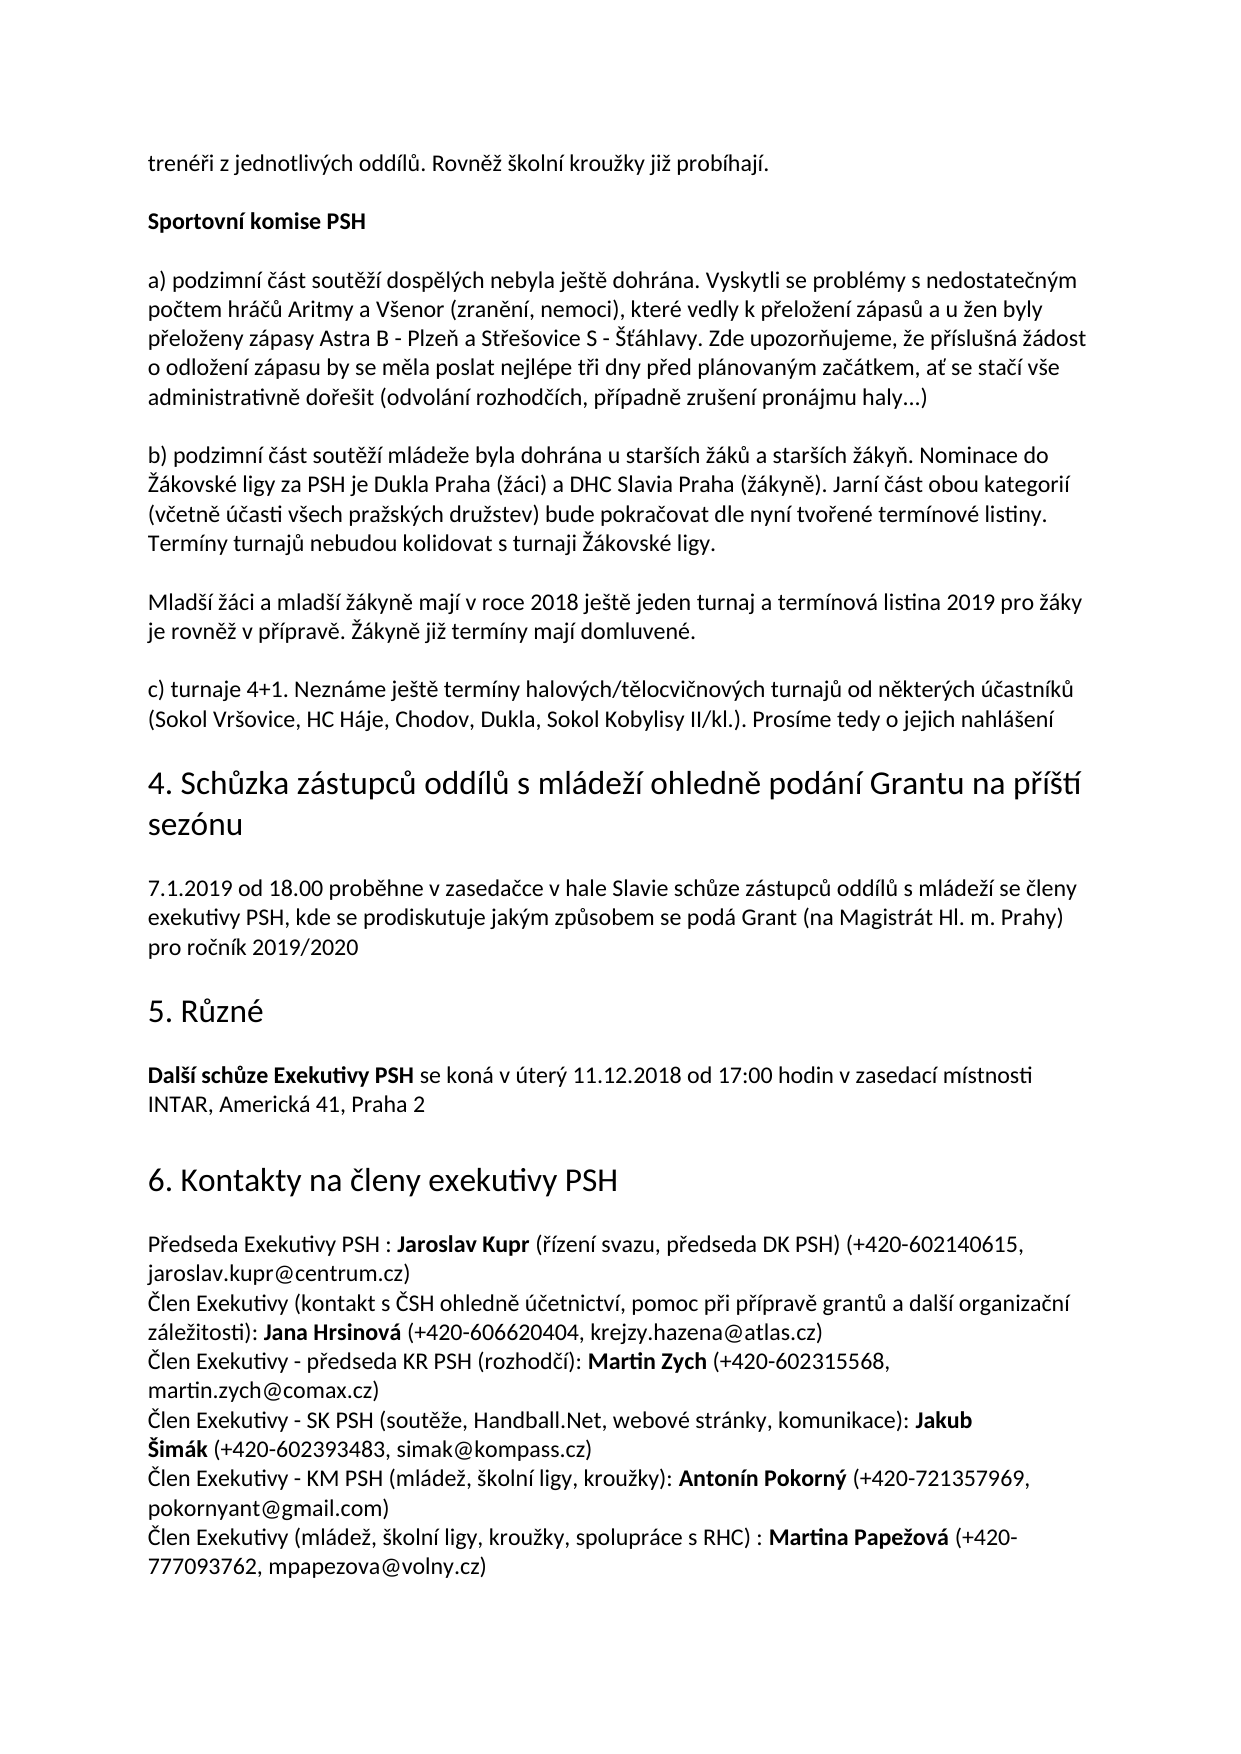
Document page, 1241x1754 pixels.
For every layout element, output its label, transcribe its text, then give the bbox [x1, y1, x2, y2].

text Další schůze Exekutivy PSH se koná v úterý 11.12.2018 od 17:00 hodin v zasedací místnosti INTAR, Americká 41, Praha 2 [148, 1060, 1093, 1118]
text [148, 1200, 1093, 1581]
text 6. Kontakty na členy exekutivy PSH [148, 1159, 1093, 1200]
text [148, 148, 1093, 1031]
